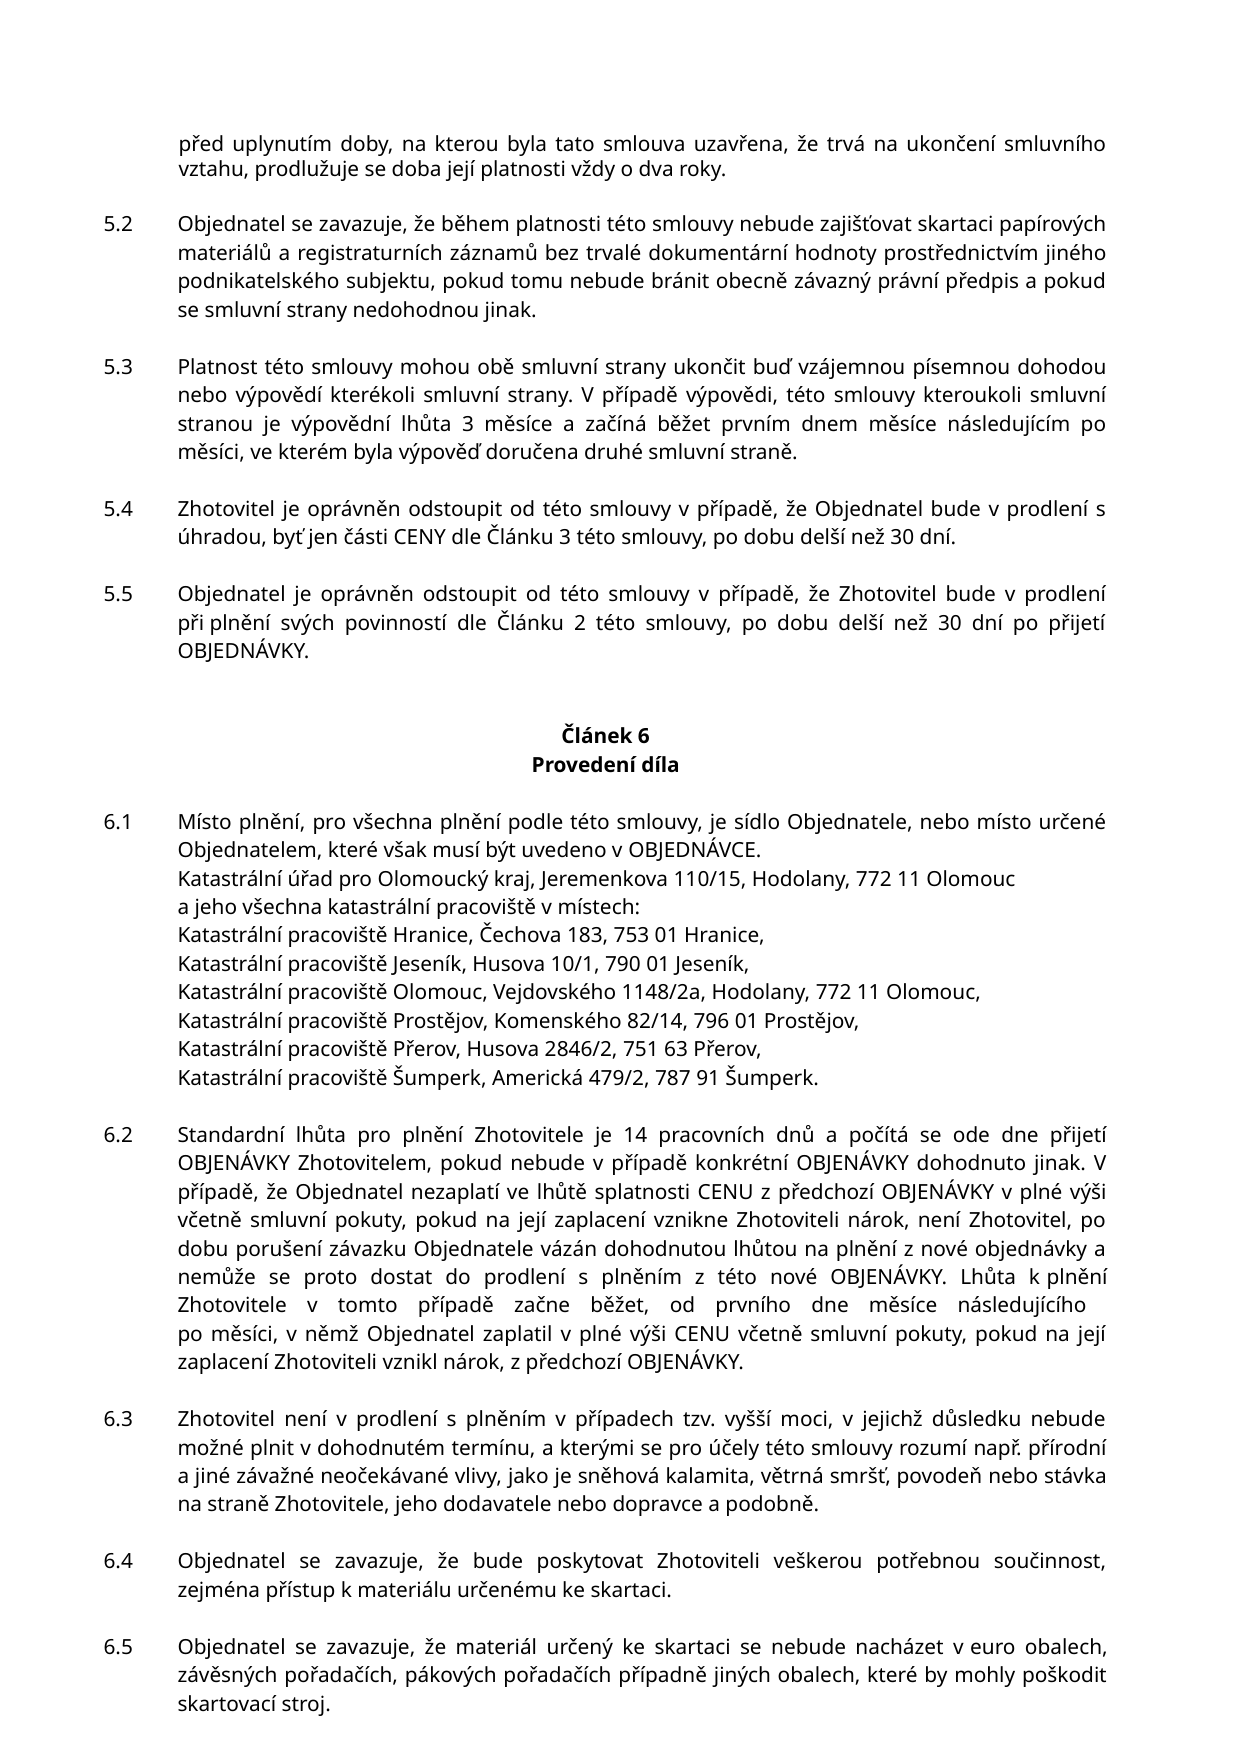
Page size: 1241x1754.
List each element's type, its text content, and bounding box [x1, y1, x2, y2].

text Článek 6 [103, 721, 1107, 750]
text Katastrální pracoviště Olomouc, Vejdovského 1148/2a, Hodolany, 772 11 Olomouc, [103, 977, 1107, 1006]
text Katastrální pracoviště Šumperk, Americká 479/2, 787 91 Šumperk. [177, 1063, 1107, 1091]
text 6.5 Objednatel se zavazuje, že materiál určený ke skartaci se nebude nacházet v euro obalech, závěsných pořadačích, pákových pořadačích případně jiných obalech, které by mohly poškodit skartovací stroj. [103, 1632, 1107, 1717]
text Katastrální pracoviště Přerov, Husova 2846/2, 751 63 Přerov, [177, 1034, 1107, 1063]
text Katastrální pracoviště Prostějov, Komenského 82/14, 796 01 Prostějov, [177, 1006, 1107, 1034]
text Katastrální pracoviště Hranice, Čechova 183, 753 01 Hranice, [177, 921, 1107, 949]
text 5.5 Objednatel je oprávněn odstoupit od této smlouvy v případě, že Zhotovitel bude v prodlení při plnění svých povinností dle Článku 2 této smlouvy, po dobu delší než 30 dní po přijetí OBJEDNÁVKY. [103, 579, 1107, 664]
text 5.3 Platnost této smlouvy mohou obě smluvní strany ukončit buď vzájemnou písemnou dohodou nebo výpovědí kterékoli smluvní strany. V případě výpovědi, této smlouvy kteroukoli smluvní stranou je výpovědní lhůta 3 měsíce a začíná běžet prvním dnem měsíce následujícím po měsíci, ve kterém byla výpověď doručena druhé smluvní straně. [103, 352, 1107, 466]
text Katastrální pracoviště Jeseník, Husova 10/1, 790 01 Jeseník, [103, 949, 1107, 977]
text Provedení díla [103, 750, 1107, 778]
text Katastrální úřad pro Olomoucký kraj, Jeremenkova 110/15, Hodolany, 772 11 Olomouc [103, 864, 1107, 892]
text 6.4 Objednatel se zavazuje, že bude poskytovat Zhotoviteli veškerou potřebnou součinnost, zejména přístup k materiálu určenému ke skartaci. [103, 1546, 1107, 1603]
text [103, 131, 1107, 181]
text 6.2 Standardní lhůta pro plnění Zhotovitele je 14 pracovních dnů a počítá se ode dne přijetí OBJENÁVKY Zhotovitelem, pokud nebude v případě konkrétní OBJENÁVKY dohodnuto jinak. V případě, že Objednatel nezaplatí ve lhůtě splatnosti CENU z předchozí OBJENÁVKY v plné výši včetně smluvní pokuty, pokud na její zaplacení vznikne Zhotoviteli nárok, není Zhotovitel, po dobu porušení závazku Objednatele vázán dohodnutou lhůtou na plnění z nové objednávky a nemůže se proto dostat do prodlení s plněním z této nové OBJENÁVKY. Lhůta k plnění Zhotovitele v tomto případě začne běžet, od prvního dne měsíce následujícího po měsíci, v němž Objednatel zaplatil v plné výši CENU včetně smluvní pokuty, pokud na její zaplacení Zhotoviteli vznikl nárok, z předchozí OBJENÁVKY. [103, 1120, 1107, 1376]
text a jeho všechna katastrální pracoviště v místech: [177, 892, 1107, 921]
text 5.2 Objednatel se zavazuje, že během platnosti této smlouvy nebude zajišťovat skartaci papírových materiálů a registraturních záznamů bez trvalé dokumentární hodnoty prostřednictvím jiného podnikatelského subjektu, pokud tomu nebude bránit obecně závazný právní předpis a pokud se smluvní strany nedohodnou jinak. [103, 209, 1107, 323]
text 5.4 Zhotovitel je oprávněn odstoupit od této smlouvy v případě, že Objednatel bude v prodlení s úhradou, byť jen části CENY dle Článku 3 této smlouvy, po dobu delší než 30 dní. [103, 494, 1107, 551]
text 6.3 Zhotovitel není v prodlení s plněním v případech tzv. vyšší moci, v jejichž důsledku nebude možné plnit v dohodnutém termínu, a kterými se pro účely této smlouvy rozumí např. přírodní a jiné závažné neočekávané vlivy, jako je sněhová kalamita, větrná smršť, povodeň nebo stávka na straně Zhotovitele, jeho dodavatele nebo dopravce a podobně. [103, 1404, 1107, 1518]
text 6.1 Místo plnění, pro všechna plnění podle této smlouvy, je sídlo Objednatele, nebo místo určené Objednatelem, které však musí být uvedeno v OBJEDNÁVCE. [103, 807, 1107, 864]
